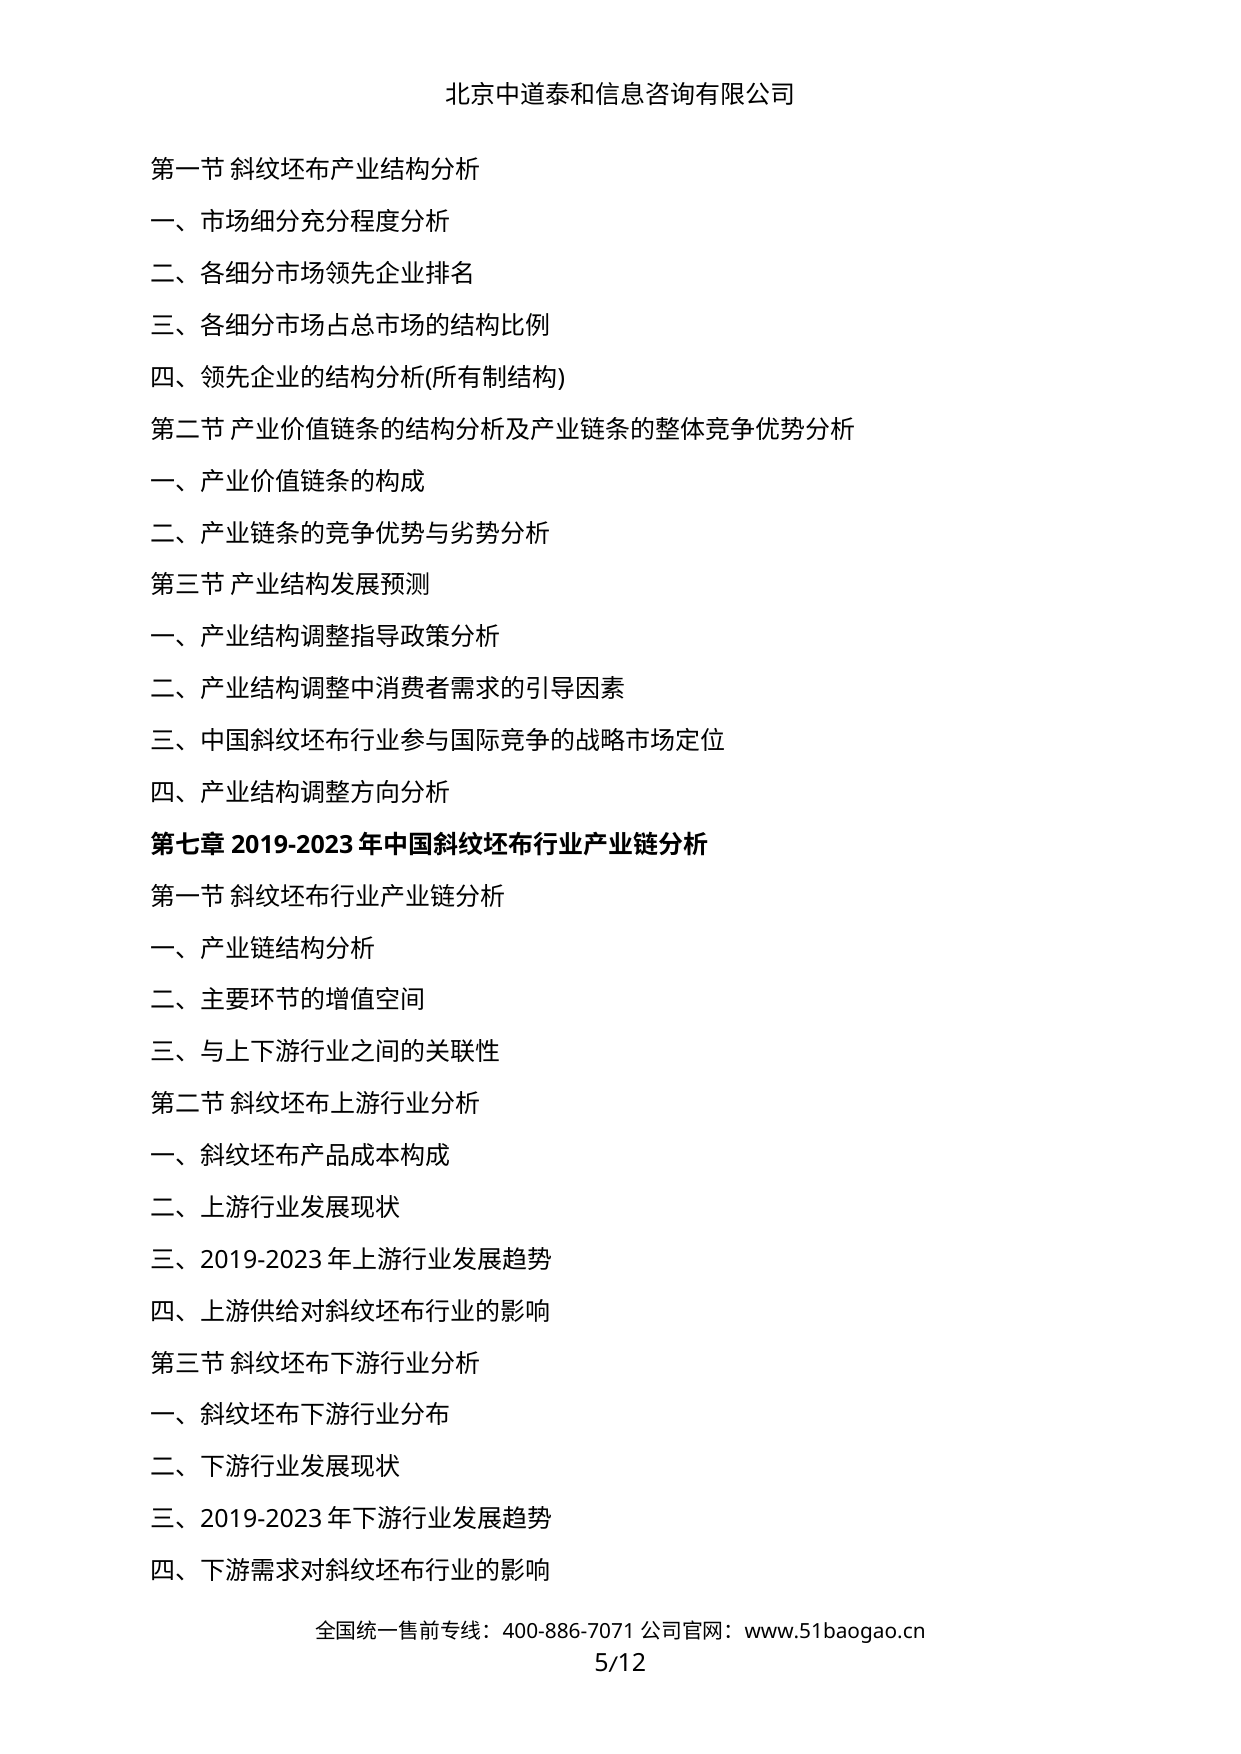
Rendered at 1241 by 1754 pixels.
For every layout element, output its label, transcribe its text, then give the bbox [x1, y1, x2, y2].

text 四、上游供给对斜纹坯布行业的影响 [150, 1291, 1090, 1327]
text 二、各细分市场领先企业排名 [150, 254, 1090, 290]
text 三、与上下游行业之间的关联性 [150, 1032, 1090, 1068]
text 三、2019-2023年下游行业发展趋势 [150, 1499, 1090, 1535]
text 二、上游行业发展现状 [150, 1187, 1090, 1224]
text 二、下游行业发展现状 [150, 1447, 1090, 1483]
text 四、下游需求对斜纹坯布行业的影响 [150, 1551, 1090, 1587]
text 四、产业结构调整方向分析 [150, 772, 1090, 809]
text 第一节 斜纹坯布产业结构分析 [150, 150, 1090, 186]
text 一、产业结构调整指导政策分析 [150, 617, 1090, 653]
text 一、斜纹坯布产品成本构成 [150, 1136, 1090, 1172]
text 一、斜纹坯布下游行业分布 [150, 1395, 1090, 1431]
text 三、各细分市场占总市场的结构比例 [150, 306, 1090, 342]
text 二、主要环节的增值空间 [150, 980, 1090, 1016]
text 一、产业链结构分析 [150, 928, 1090, 964]
text 第二节 斜纹坯布上游行业分析 [150, 1084, 1090, 1120]
text 第三节 产业结构发展预测 [150, 565, 1090, 601]
text 第二节 产业价值链条的结构分析及产业链条的整体竞争优势分析 [150, 409, 1090, 446]
text 第一节 斜纹坯布行业产业链分析 [150, 876, 1090, 912]
text 第七章 2019-2023年中国斜纹坯布行业产业链分析 [150, 824, 1090, 861]
text 二、产业链条的竞争优势与劣势分析 [150, 513, 1090, 549]
text 三、2019-2023年上游行业发展趋势 [150, 1239, 1090, 1276]
text 一、产业价值链条的构成 [150, 461, 1090, 497]
text 一、市场细分充分程度分析 [150, 202, 1090, 238]
text 第三节 斜纹坯布下游行业分析 [150, 1343, 1090, 1379]
text 二、产业结构调整中消费者需求的引导因素 [150, 669, 1090, 705]
text 三、中国斜纹坯布行业参与国际竞争的战略市场定位 [150, 721, 1090, 757]
text 四、领先企业的结构分析(所有制结构) [150, 357, 1090, 394]
